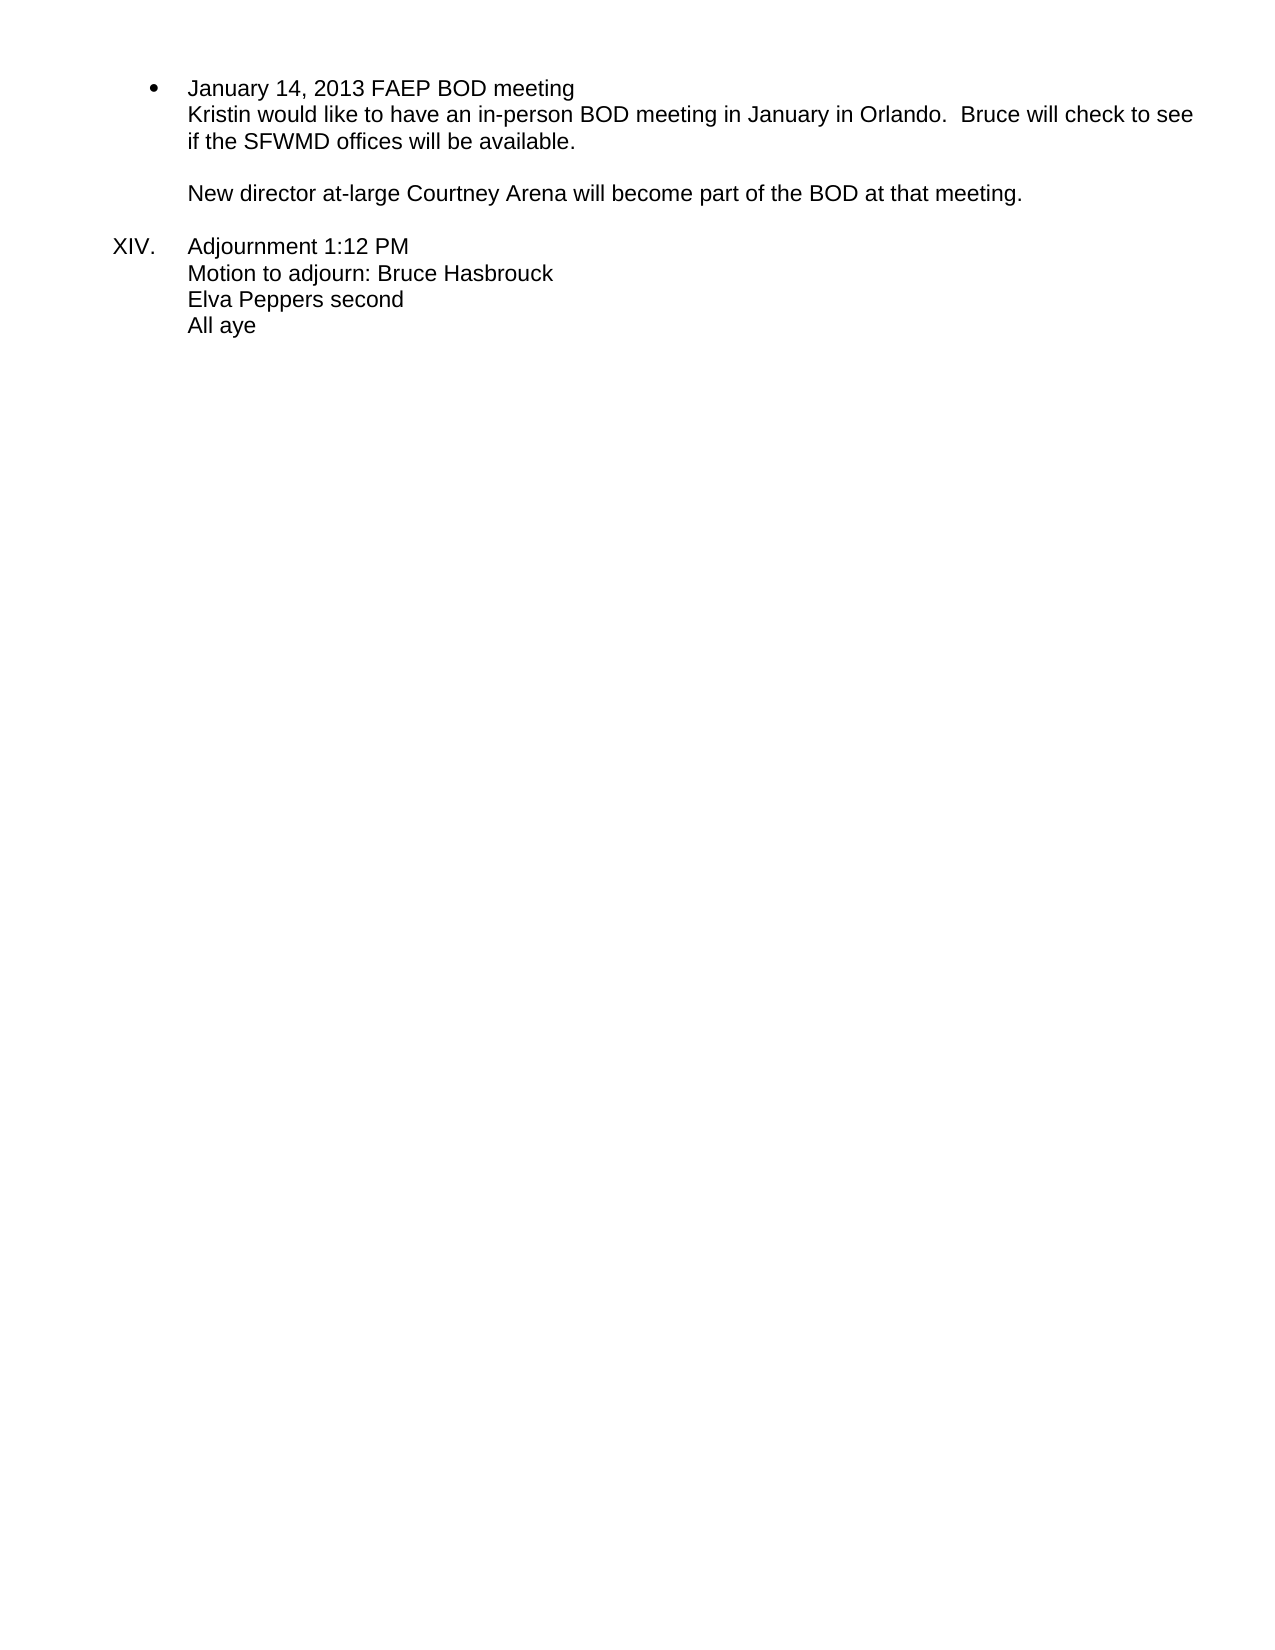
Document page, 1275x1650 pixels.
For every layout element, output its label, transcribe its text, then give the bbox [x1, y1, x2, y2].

list January 14, 2013 FAEP BOD meeting [150, 75, 1200, 101]
list New director at-large Courtney Arena will become part of the BOD at that meeting. [187, 180, 1200, 207]
list Elva Peppers second [187, 286, 1200, 312]
list Adjournment 1:12 PM [112, 233, 1200, 259]
list Kristin would like to have an in-person BOD meeting in January in Orlando. Bruce will check to see if the SFWMD offices will be available. [187, 101, 1200, 154]
list Motion to adjourn: Bruce Hasbrouck [187, 259, 1200, 286]
list All aye [187, 312, 1200, 338]
